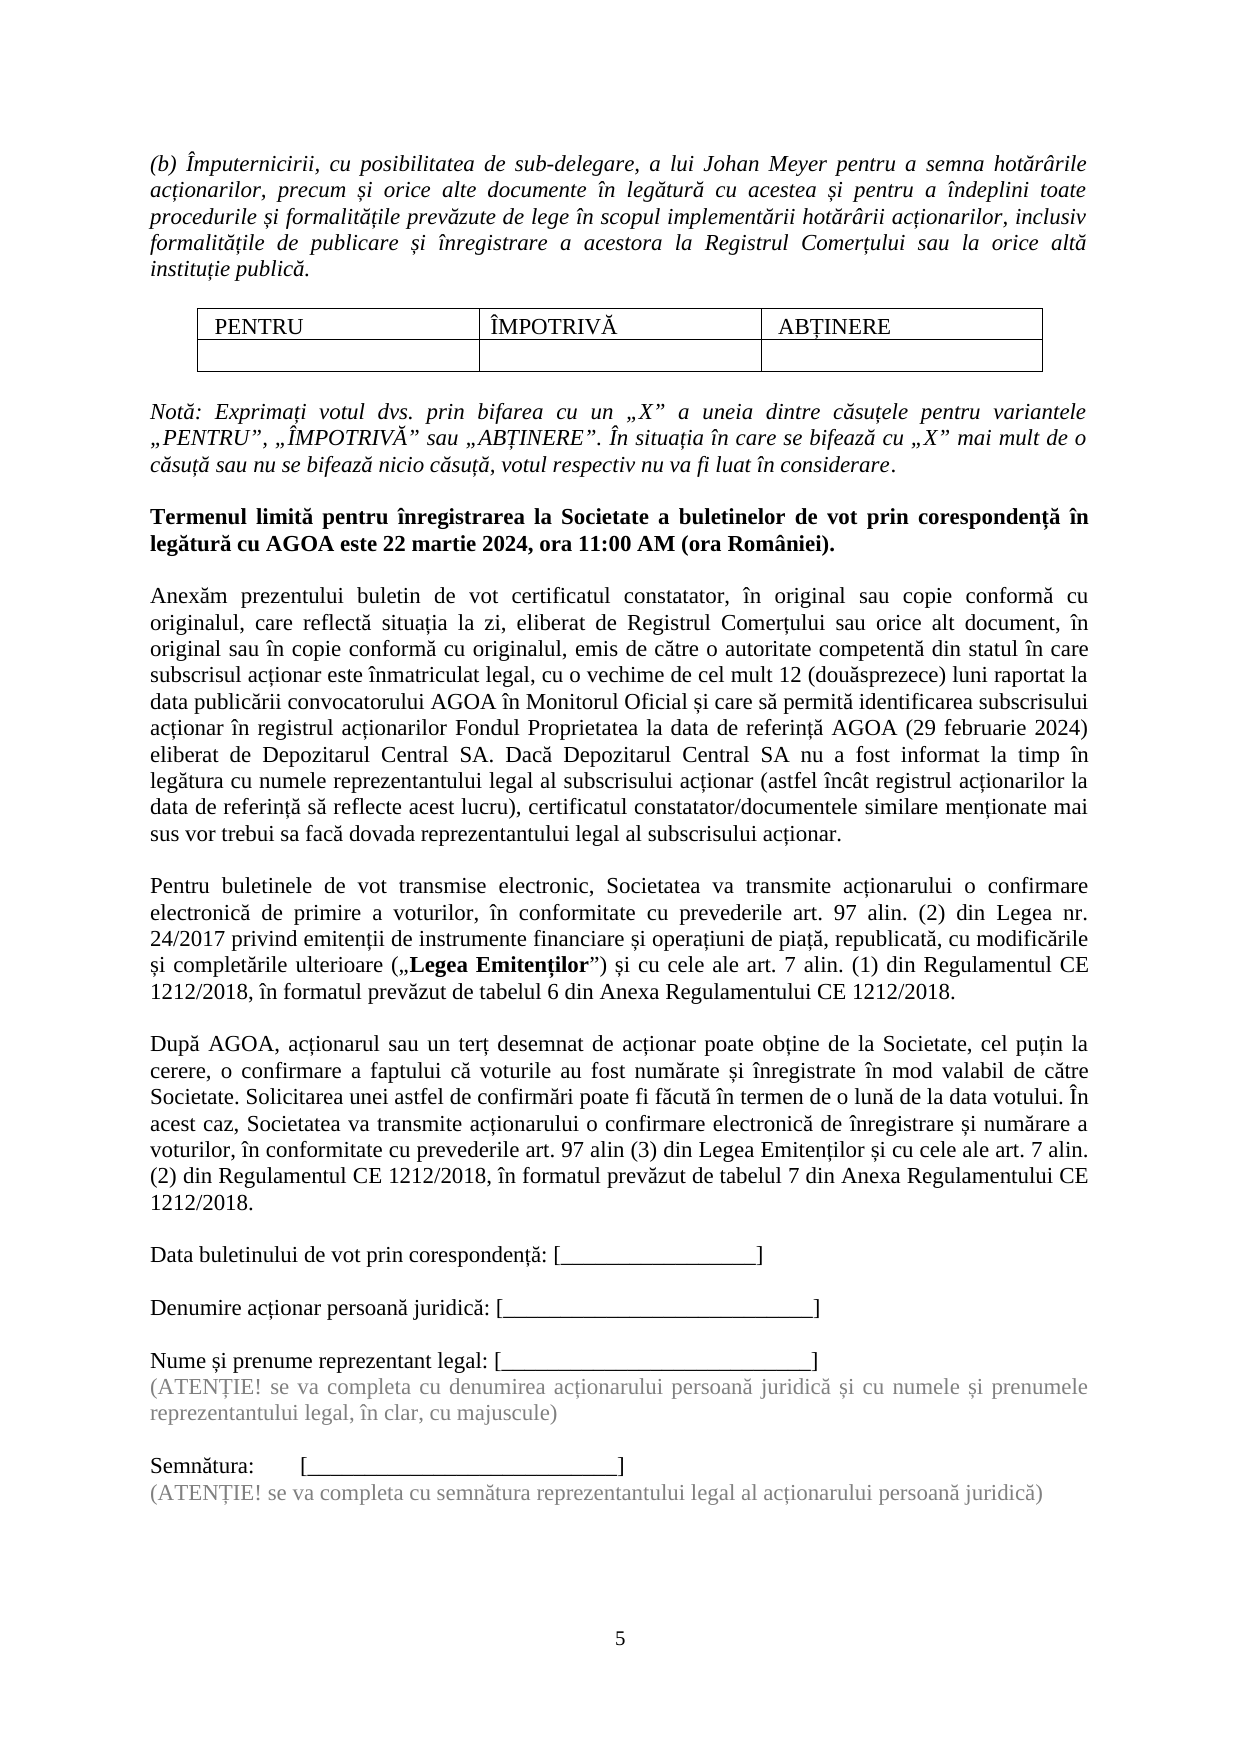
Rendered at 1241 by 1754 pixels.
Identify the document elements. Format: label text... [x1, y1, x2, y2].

text Pentru buletinele de vot transmise electronic, Societatea va transmite acționarului o confirmare electronică de primire a voturilor, în conformitate cu prevederile art. 97 alin. (2) din Legea nr. 24/2017 privind emitenții de instrumente financiare și operațiuni de piață, republicată, cu modificările și completările ulterioare („Legea Emitenților”) și cu cele ale art. 7 alin. (1) din Regulamentul CE 1212/2018, în formatul prevăzut de tabelul 6 din Anexa Regulamentului CE 1212/2018. [150, 872, 1090, 1004]
text (ATENȚIE! se va completa cu semnătura reprezentantului legal al acționarului persoană juridică) [150, 1478, 1090, 1505]
text După AGOA, acționarul sau un terț desemnat de acționar poate obține de la Societate, cel puțin la cerere, o confirmare a faptului că voturile au fost numărate și înregistrate în mod valabil de către Societate. Solicitarea unei astfel de confirmări poate fi făcută în termen de o lună de la data votului. În acest caz, Societatea va transmite acționarului o confirmare electronică de înregistrare și numărare a voturilor, în conformitate cu prevederile art. 97 alin (3) din Legea Emitenților și cu cele ale art. 7 alin. (2) din Regulamentul CE 1212/2018, în formatul prevăzut de tabelul 7 din Anexa Regulamentului CE 1212/2018. [150, 1031, 1090, 1215]
text Notă: Exprimați votul dvs. prin bifarea cu un „X” a uneia dintre căsuțele pentru variantele „PENTRU”, „ÎMPOTRIVĂ” sau „ABȚINERE”. În situația în care se bifează cu „X” mai mult de o căsuță sau nu se bifează nicio căsuță, votul respectiv nu va fi luat în considerare. [150, 398, 1090, 477]
table_header ABȚINERE [762, 309, 1042, 339]
text Termenul limită pentru înregistrarea la Societate a buletinelor de vot prin corespondență în legătură cu AGOA este 22 martie 2024, ora 11:00 AM (ora României). [150, 503, 1090, 556]
table_header ÎMPOTRIVĂ [480, 309, 761, 339]
text Denumire acționar persoană juridică: [___________________________] [150, 1294, 1090, 1320]
text (b) Împuternicirii, cu posibilitatea de sub-delegare, a lui Johan Meyer pentru a semna hotărârile acționarilor, precum și orice alte documente în legătură cu acestea și pentru a îndeplini toate procedurile și formalitățile prevăzute de lege în scopul implementării hotărârii acționarilor, inclusiv formalitățile de publicare și înregistrare a acestora la Registrul Comerțului sau la orice altă instituție publică. [150, 150, 1090, 282]
text Semnătura: [___________________________] [150, 1452, 1090, 1478]
table_cell [762, 340, 1042, 371]
text (ATENȚIE! se va completa cu denumirea acționarului persoană juridică și cu numele și prenumele reprezentantului legal, în clar, cu majuscule) [150, 1373, 1090, 1426]
table_cell [198, 340, 479, 371]
text Data buletinului de vot prin corespondență: [_________________] [150, 1241, 1090, 1268]
text Anexăm prezentului buletin de vot certificatul constatator, în original sau copie conformă cu originalul, care reflectă situația la zi, eliberat de Registrul Comerțului sau orice alt document, în original sau în copie conformă cu originalul, emis de către o autoritate competentă din statul în care subscrisul acționar este înmatriculat legal, cu o vechime de cel mult 12 (douăsprezece) luni raportat la data publicării convocatorului AGOA în Monitorul Oficial și care să permită identificarea subscrisului acționar în registrul acționarilor Fondul Proprietatea la data de referință AGOA (29 februarie 2024) eliberat de Depozitarul Central SA. Dacă Depozitarul Central SA nu a fost informat la timp în legătura cu numele reprezentantului legal al subscrisului acționar (astfel încât registrul acționarilor la data de referință să reflecte acest lucru), certificatul constatator/documentele similare menționate mai sus vor trebui sa facă dovada reprezentantului legal al subscrisului acționar. [150, 582, 1090, 846]
table_header PENTRU [198, 309, 479, 339]
table_cell [480, 340, 761, 371]
text Nume și prenume reprezentant legal: [___________________________] [150, 1347, 1090, 1373]
